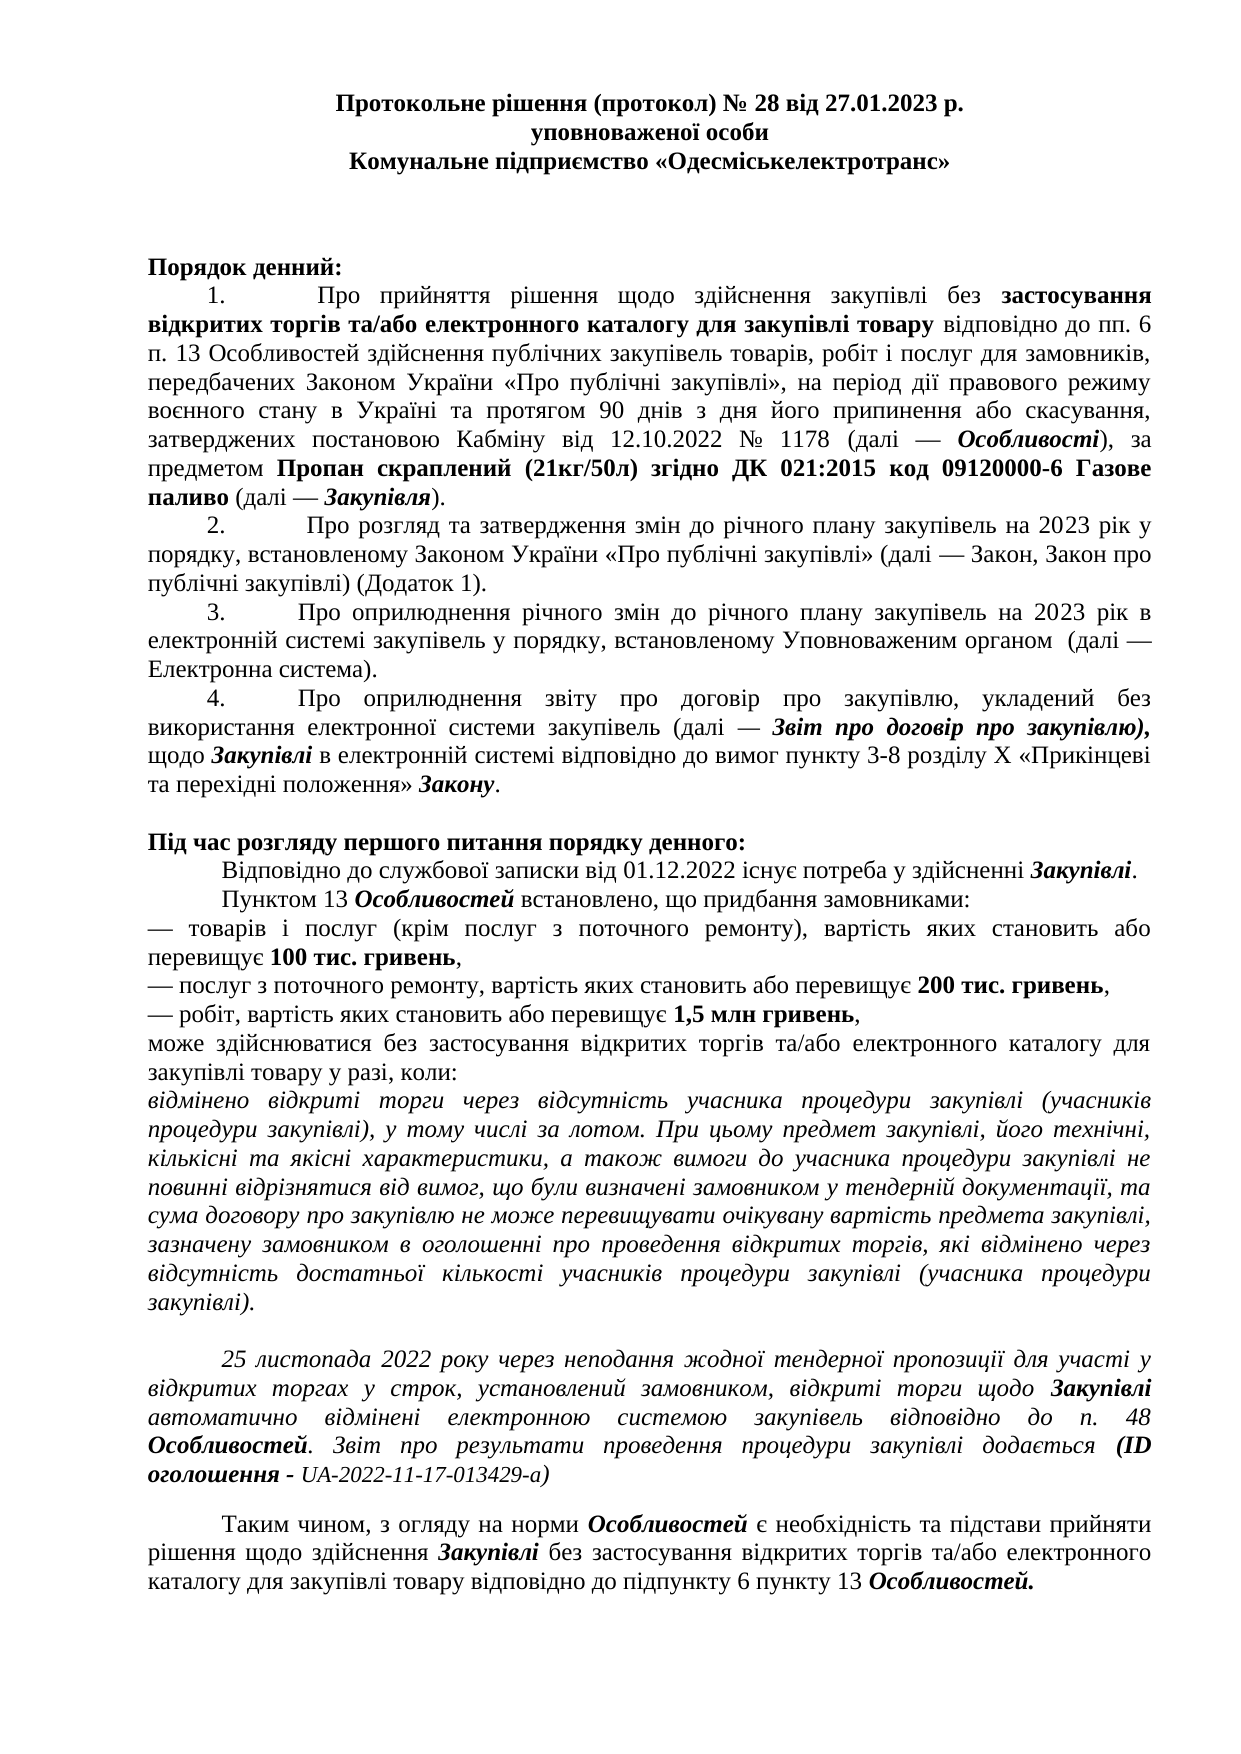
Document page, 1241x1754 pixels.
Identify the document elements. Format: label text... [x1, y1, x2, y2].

text уповноваженої особи [148, 117, 1152, 146]
text Таким чином, з огляду на норми Особливостей є необхідність та підстави прийняти рішення щодо здійснення Закупівлі без застосування відкритих торгів та/або електронного каталогу для закупівлі товару відповідно до підпункту 6 пункту 13 Особливостей. [148, 1509, 1152, 1595]
text може здійснюватися без застосування відкритих торгів та/або електронного каталогу для закупівлі товару у разі, коли: [148, 1028, 1152, 1085]
text Пунктом 13 Особливостей встановлено, що придбання замовниками: [148, 884, 1152, 913]
text — робіт, вартість яких становить або перевищує 1,5 млн гривень, [148, 999, 1152, 1028]
list Про оприлюднення річного змін до річного плану закупівель на 2023 рік в електронній системі закупівель у порядку, встановленому Уповноваженим органом (далі — Електронна система). [148, 597, 1152, 683]
text 25 листопада 2022 року через неподання жодної тендерної пропозиції для участі у відкритих торгах у строк, установлений замовником, відкриті торги щодо Закупівлі автоматично відмінені електронною системою закупівель відповідно до п. 48 Особливостей. Звіт про результати проведення процедури закупівлі додається (ID оголошення - UA-2022-11-17-013429-a) [148, 1344, 1152, 1488]
text Порядок денний: [148, 252, 1152, 280]
text Комунальне підприємство «Одесміськелектротранс» [148, 146, 1152, 175]
list Про оприлюднення звіту про договір про закупівлю, укладений без використання електронної системи закупівель (далі — Звіт про договір про закупівлю), щодо Закупівлі в електронній системі відповідно до вимог пункту 3-8 розділу Х «Прикінцеві та перехідні положення» Закону. [148, 683, 1152, 798]
text — товарів і послуг (крім послуг з поточного ремонту), вартість яких становить або перевищує 100 тис. гривень, [148, 913, 1152, 970]
text Протокольне рішення (протокол) № 28 від 27.01.2023 р. [148, 88, 1152, 117]
list Про розгляд та затвердження змін до річного плану закупівель на 2023 рік у порядку, встановленому Законом України «Про публічні закупівлі» (далі — Закон, Закон про публічні закупівлі) (Додаток 1). [148, 510, 1152, 597]
text Під час розгляду першого питання порядку денного: [148, 827, 1152, 855]
text відмінено відкриті торги через відсутність учасника процедури закупівлі (учасників процедури закупівлі), у тому числі за лотом. При цьому предмет закупівлі, його технічні, кількісні та якісні характеристики, а також вимоги до учасника процедури закупівлі не повинні відрізнятися від вимог, що були визначені замовником у тендерній документації, та сума договору про закупівлю не може перевищувати очікувану вартість предмета закупівлі, зазначену замовником в оголошенні про проведення відкритих торгів, які відмінено через відсутність достатньої кількості учасників процедури закупівлі (учасника процедури закупівлі). [148, 1085, 1152, 1315]
list Про прийняття рішення щодо здійснення закупівлі без застосування відкритих торгів та/або електронного каталогу для закупівлі товару відповідно до пп. 6 п. 13 Особливостей здійснення публічних закупівель товарів, робіт і послуг для замовників, передбачених Законом України «Про публічні закупівлі», на період дії правового режиму воєнного стану в Україні та протягом 90 днів з дня його припинення або скасування, затверджених постановою Кабміну від 12.10.2022 № 1178 (далі — Особливості), за предметом Пропан скраплений (21кг/50л) згідно ДК 021:2015 код 09120000-6 Газове паливо (далі — Закупівля). [148, 280, 1152, 510]
text — послуг з поточного ремонту, вартість яких становить або перевищує 200 тис. гривень, [148, 970, 1152, 999]
text Відповідно до службової записки від 01.12.2022 існує потреба у здійсненні Закупівлі. [148, 855, 1152, 884]
